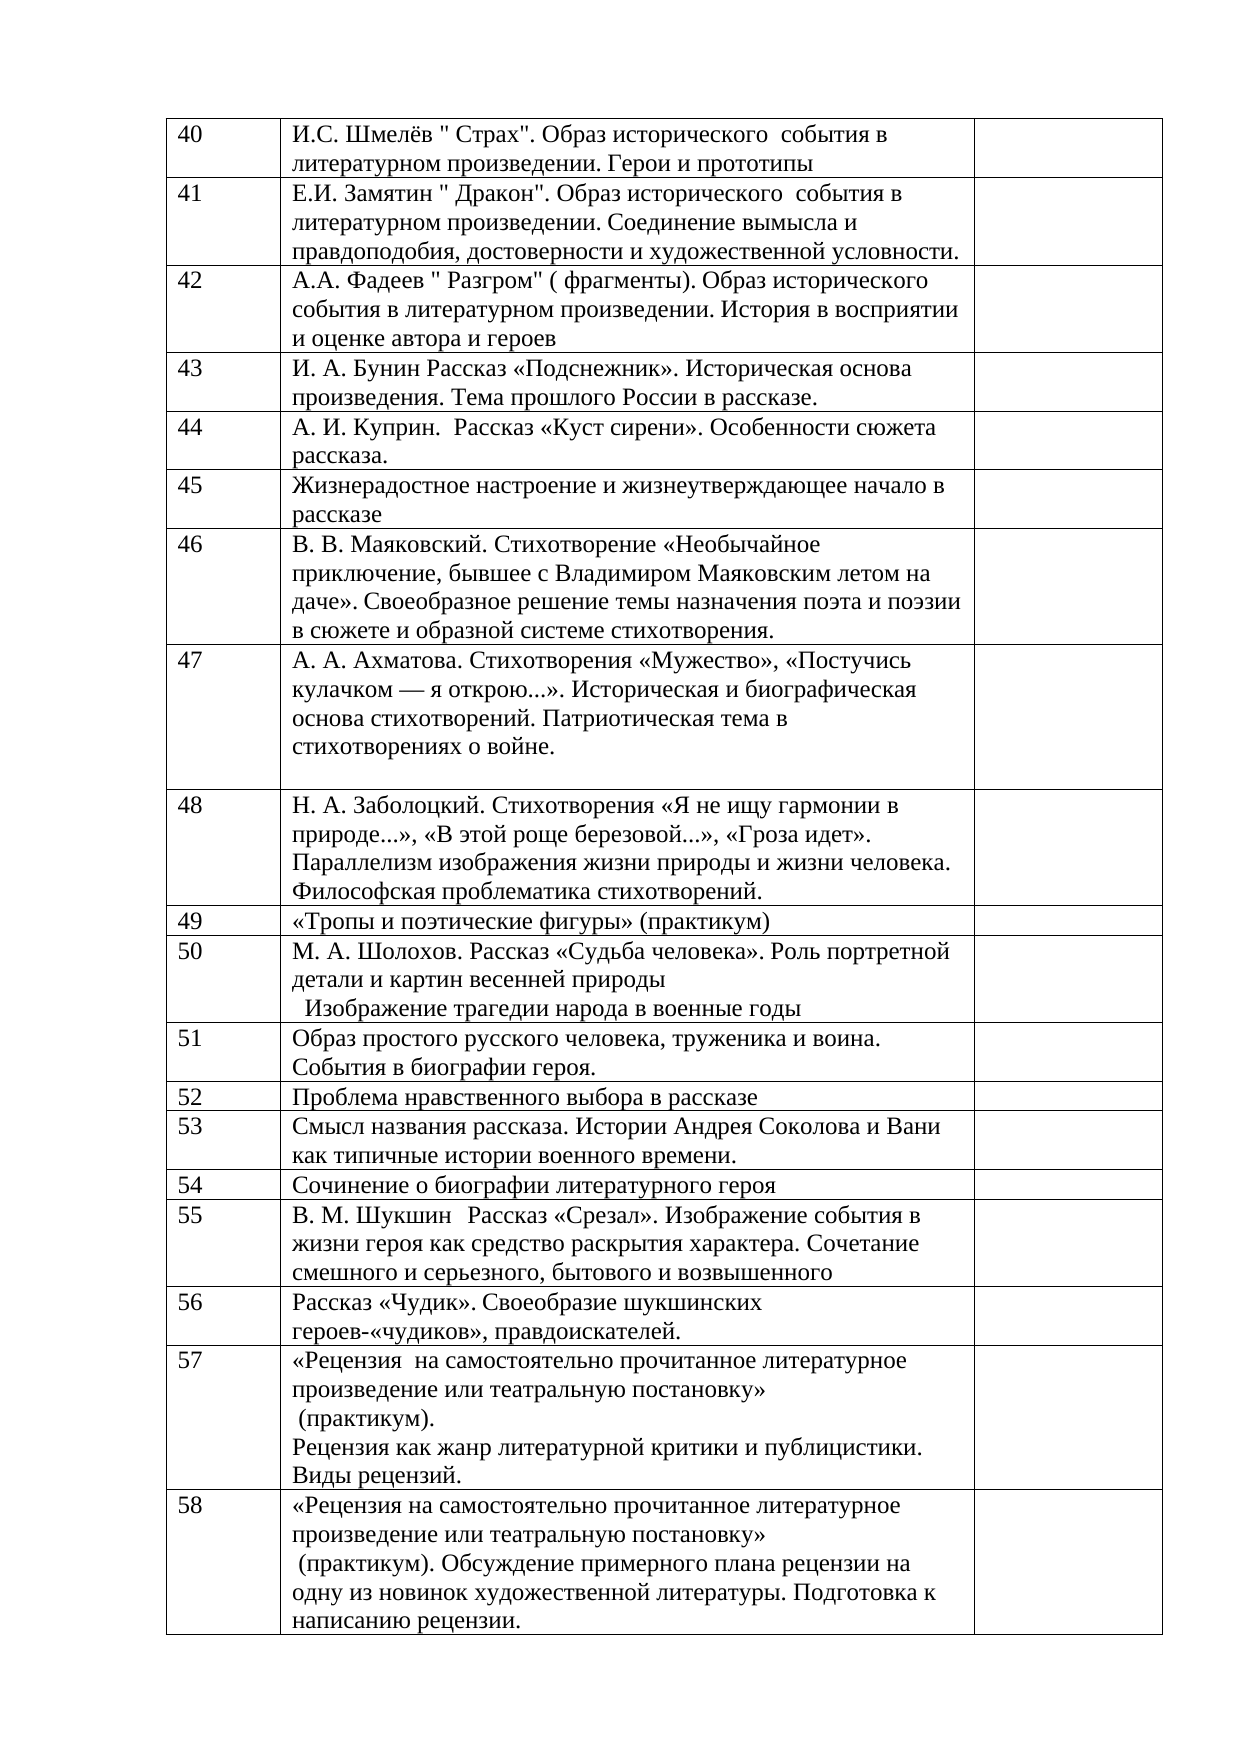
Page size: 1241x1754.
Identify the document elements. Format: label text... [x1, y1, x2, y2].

table_cell [975, 906, 1162, 935]
table_cell Н. А. Заболоцкий. Стихотворения «Я не ищу гармонии в природе...», «В этой роще березовой...», «Гроза идет». Параллелизм изображения жизни природы и жизни человека. Философская проблематика стихотворений. [281, 790, 974, 905]
table_cell М. А. Шолохов. Рассказ «Судьба человека». Роль портретной детали и картин весенней природы Изображение трагедии народа в военные годы [281, 936, 974, 1022]
table_cell 57 [167, 1346, 280, 1489]
table_cell [975, 1200, 1162, 1286]
table_cell Рассказ «Чудик». Своеобразие шукшинских героев-«чудиков», правдоискателей. [281, 1287, 974, 1344]
table_cell [975, 1023, 1162, 1081]
table_cell [975, 1490, 1162, 1634]
table_cell 48 [167, 790, 280, 905]
table_cell 44 [167, 412, 280, 469]
table_cell 40 [167, 119, 280, 177]
table_cell [975, 936, 1162, 1022]
table_cell Образ простого русского человека, труженика и воина. События в биографии героя. [281, 1023, 974, 1081]
table_cell [975, 529, 1162, 644]
table_cell И. А. Бунин Рассказ «Подснежник». Историческая основа произведения. Тема прошлого России в рассказе. [281, 353, 974, 411]
table_cell «Рецензия на самостоятельно прочитанное литературное произведение или театральную постановку» (практикум). Обсуждение примерного плана рецензии на одну из новинок художественной литературы. Подготовка к написанию рецензии. [281, 1490, 974, 1634]
table_cell 54 [167, 1170, 280, 1199]
table_cell В. В. Маяковский. Стихотворение «Необычайное приключение, бывшее с Владимиром Маяковским летом на даче». Своеобразное решение темы назначения поэта и поэзии в сюжете и образной системе стихотворения. [281, 529, 974, 644]
table_cell [975, 353, 1162, 411]
table_cell [975, 178, 1162, 264]
table_cell 47 [167, 645, 280, 789]
table_cell 45 [167, 470, 280, 528]
table_cell Жизнерадостное настроение и жизнеутверждающее начало в рассказе [281, 470, 974, 528]
table_cell Смысл названия рассказа. Истории Андрея Соколова и Вани как типичные истории военного времени. [281, 1111, 974, 1169]
table_cell А. И. Куприн. Рассказ «Куст сирени». Особенности сюжета рассказа. [281, 412, 974, 469]
table_cell [975, 266, 1162, 352]
table_cell 41 [167, 178, 280, 264]
table_cell [975, 1346, 1162, 1489]
table_cell [975, 645, 1162, 789]
table_cell 51 [167, 1023, 280, 1081]
table_cell [975, 1111, 1162, 1169]
table_cell 42 [167, 266, 280, 352]
table_cell 52 [167, 1082, 280, 1110]
table_cell [975, 119, 1162, 177]
table_cell В. М. Шукшин Рассказ «Срезал». Изображение события в жизни героя как средство раскрытия характера. Сочетание смешного и серьезного, бытового и возвышенного [281, 1200, 974, 1286]
table_cell 46 [167, 529, 280, 644]
table_cell 55 [167, 1200, 280, 1286]
table_cell 58 [167, 1490, 280, 1634]
table_cell 43 [167, 353, 280, 411]
table_cell Сочинение о биографии литературного героя [281, 1170, 974, 1199]
table_cell [975, 1082, 1162, 1110]
table_cell 50 [167, 936, 280, 1022]
table_cell Проблема нравственного выбора в рассказе [281, 1082, 974, 1110]
table_cell [975, 1170, 1162, 1199]
table_cell И.С. Шмелёв " Страх". Образ исторического события в литературном произведении. Герои и прототипы [281, 119, 974, 177]
table_cell «Рецензия на самостоятельно прочитанное литературное произведение или театральную постановку» (практикум). Рецензия как жанр литературной критики и публицистики. Виды рецензий. [281, 1346, 974, 1489]
table_cell [975, 412, 1162, 469]
table_cell [975, 1287, 1162, 1344]
table_cell 53 [167, 1111, 280, 1169]
table_cell А. А. Ахматова. Стихотворения «Мужество», «Постучись кулачком — я открою...». Историческая и биографическая основа стихотворений. Патриотическая тема в стихотворениях о войне. [281, 645, 974, 789]
table_cell «Тропы и поэтические фигуры» (практикум) [281, 906, 974, 935]
table_cell [975, 790, 1162, 905]
table_cell А.А. Фадеев " Разгром" ( фрагменты). Образ исторического события в литературном произведении. История в восприятии и оценке автора и героев [281, 266, 974, 352]
table_cell 56 [167, 1287, 280, 1344]
table_cell 49 [167, 906, 280, 935]
table_cell [975, 470, 1162, 528]
table_cell Е.И. Замятин " Дракон". Образ исторического события в литературном произведении. Соединение вымысла и правдоподобия, достоверности и художественной условности. [281, 178, 974, 264]
